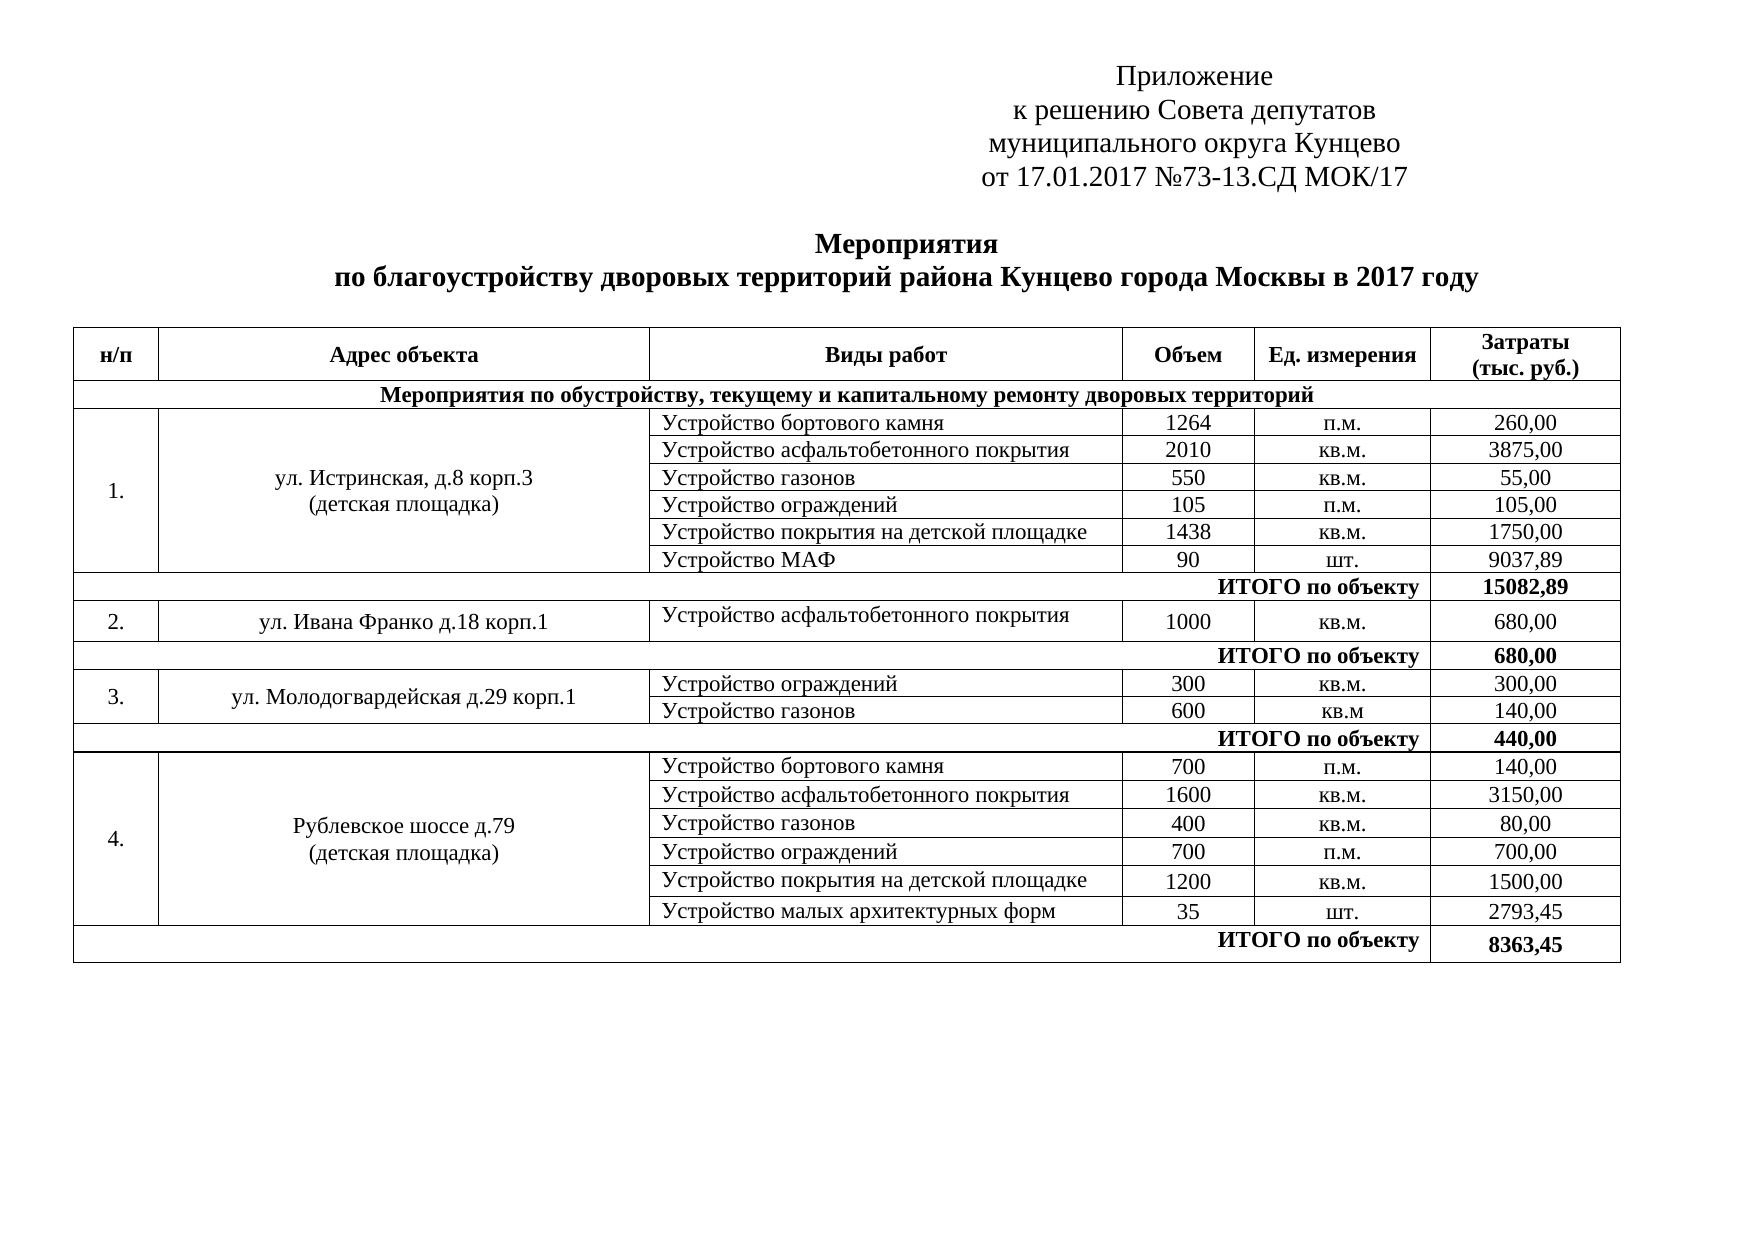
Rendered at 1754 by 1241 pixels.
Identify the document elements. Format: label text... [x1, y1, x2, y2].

text муниципального округа Кунцево [587, 125, 1695, 159]
table_cell ИТОГО по объекту [74, 642, 1430, 668]
table_cell ул. Истринская, д.8 корп.3 (детская площадка) [159, 409, 649, 572]
table_header Виды работ [650, 328, 1122, 380]
table_cell 680,00 [1431, 642, 1620, 668]
table_cell 550 [1123, 464, 1254, 490]
table_cell шт. [1255, 546, 1430, 572]
table_cell 300,00 [1431, 670, 1620, 696]
table_cell 600 [1123, 697, 1254, 723]
table_cell 1750,00 [1431, 519, 1620, 545]
text к решению Совета депутатов [587, 92, 1695, 125]
table_cell Устройство асфальтобетонного покрытия [650, 781, 1122, 808]
table_cell Устройство газонов [650, 697, 1122, 723]
table_cell 1. [74, 409, 158, 572]
table_cell кв.м. [1255, 809, 1430, 837]
table_cell Устройство покрытия на детской площадке [650, 519, 1122, 545]
table_cell 1000 [1123, 601, 1254, 641]
table_cell 35 [1123, 897, 1254, 925]
table_cell кв.м. [1255, 436, 1430, 463]
table_header Объем [1123, 328, 1254, 380]
table_cell 140,00 [1431, 753, 1620, 780]
table_cell 140,00 [1431, 697, 1620, 723]
table_cell п.м. [1255, 838, 1430, 865]
table_cell ИТОГО по объекту [74, 926, 1430, 962]
table_cell Мероприятия по обустройству, текущему и капитальному ремонту дворовых территорий [74, 381, 1620, 408]
table_cell Устройство покрытия на детской площадке [650, 866, 1122, 896]
table_cell ул. Ивана Франко д.18 корп.1 [159, 601, 649, 641]
table_cell 3150,00 [1431, 781, 1620, 808]
table_cell 700 [1123, 753, 1254, 780]
text Мероприятия [118, 226, 1695, 259]
table_header Адрес объекта [159, 328, 649, 380]
table_cell 700 [1123, 838, 1254, 865]
table_cell шт. [1255, 897, 1430, 925]
table_cell Устройство малых архитектурных форм [650, 897, 1122, 925]
table_cell 105,00 [1431, 491, 1620, 517]
table_cell кв.м. [1255, 781, 1430, 808]
table_cell Устройство МАФ [650, 546, 1122, 572]
table_cell 1500,00 [1431, 866, 1620, 896]
table_cell 8363,45 [1431, 926, 1620, 962]
table_cell п.м. [1255, 409, 1430, 435]
table_header н/п [74, 328, 158, 380]
table_cell кв.м. [1255, 601, 1430, 641]
table_cell 105 [1123, 491, 1254, 517]
table_header Ед. измерения [1255, 328, 1430, 380]
table_cell кв.м. [1255, 519, 1430, 545]
table_cell п.м. [1255, 753, 1430, 780]
text по благоустройству дворовых территорий района Кунцево города Москвы в 2017 году [118, 259, 1695, 293]
text Приложение [587, 58, 1695, 92]
table_cell Устройство газонов [650, 464, 1122, 490]
table_cell 260,00 [1431, 409, 1620, 435]
table_cell 1264 [1123, 409, 1254, 435]
table_cell 680,00 [1431, 601, 1620, 641]
table_cell ул. Молодогвардейская д.29 корп.1 [159, 670, 649, 723]
table_cell 55,00 [1431, 464, 1620, 490]
table_cell 1438 [1123, 519, 1254, 545]
table_cell Рублевское шоссе д.79 (детская площадка) [159, 753, 649, 925]
table_cell кв.м. [1255, 464, 1430, 490]
table_cell 9037,89 [1431, 546, 1620, 572]
table_cell ИТОГО по объекту [74, 724, 1430, 751]
table_cell 300 [1123, 670, 1254, 696]
table_cell кв.м [1255, 697, 1430, 723]
table_cell 90 [1123, 546, 1254, 572]
table_cell Устройство ограждений [650, 838, 1122, 865]
table_cell 3875,00 [1431, 436, 1620, 463]
table_cell 700,00 [1431, 838, 1620, 865]
text от 17.01.2017 №73-13.СД МОК/17 [587, 159, 1695, 192]
table_cell 440,00 [1431, 724, 1620, 751]
table_cell Устройство асфальтобетонного покрытия [650, 436, 1122, 463]
table_cell 1200 [1123, 866, 1254, 896]
table_cell Устройство бортового камня [650, 753, 1122, 780]
table_cell 2793,45 [1431, 897, 1620, 925]
table_cell 2010 [1123, 436, 1254, 463]
table_header Затраты (тыс. руб.) [1431, 328, 1620, 380]
table_cell 80,00 [1431, 809, 1620, 837]
table_cell 400 [1123, 809, 1254, 837]
table_cell Устройство ограждений [650, 491, 1122, 517]
table_cell 4. [74, 753, 158, 925]
table_cell кв.м. [1255, 866, 1430, 896]
table_cell Устройство асфальтобетонного покрытия [650, 601, 1122, 641]
table_cell Устройство бортового камня [650, 409, 1122, 435]
table_cell ИТОГО по объекту [74, 573, 1430, 599]
table_cell п.м. [1255, 491, 1430, 517]
table_cell 2. [74, 601, 158, 641]
table_cell 15082,89 [1431, 573, 1620, 599]
table_cell Устройство ограждений [650, 670, 1122, 696]
table_cell 3. [74, 670, 158, 723]
table_cell кв.м. [1255, 670, 1430, 696]
table_cell 1600 [1123, 781, 1254, 808]
table_cell Устройство газонов [650, 809, 1122, 837]
